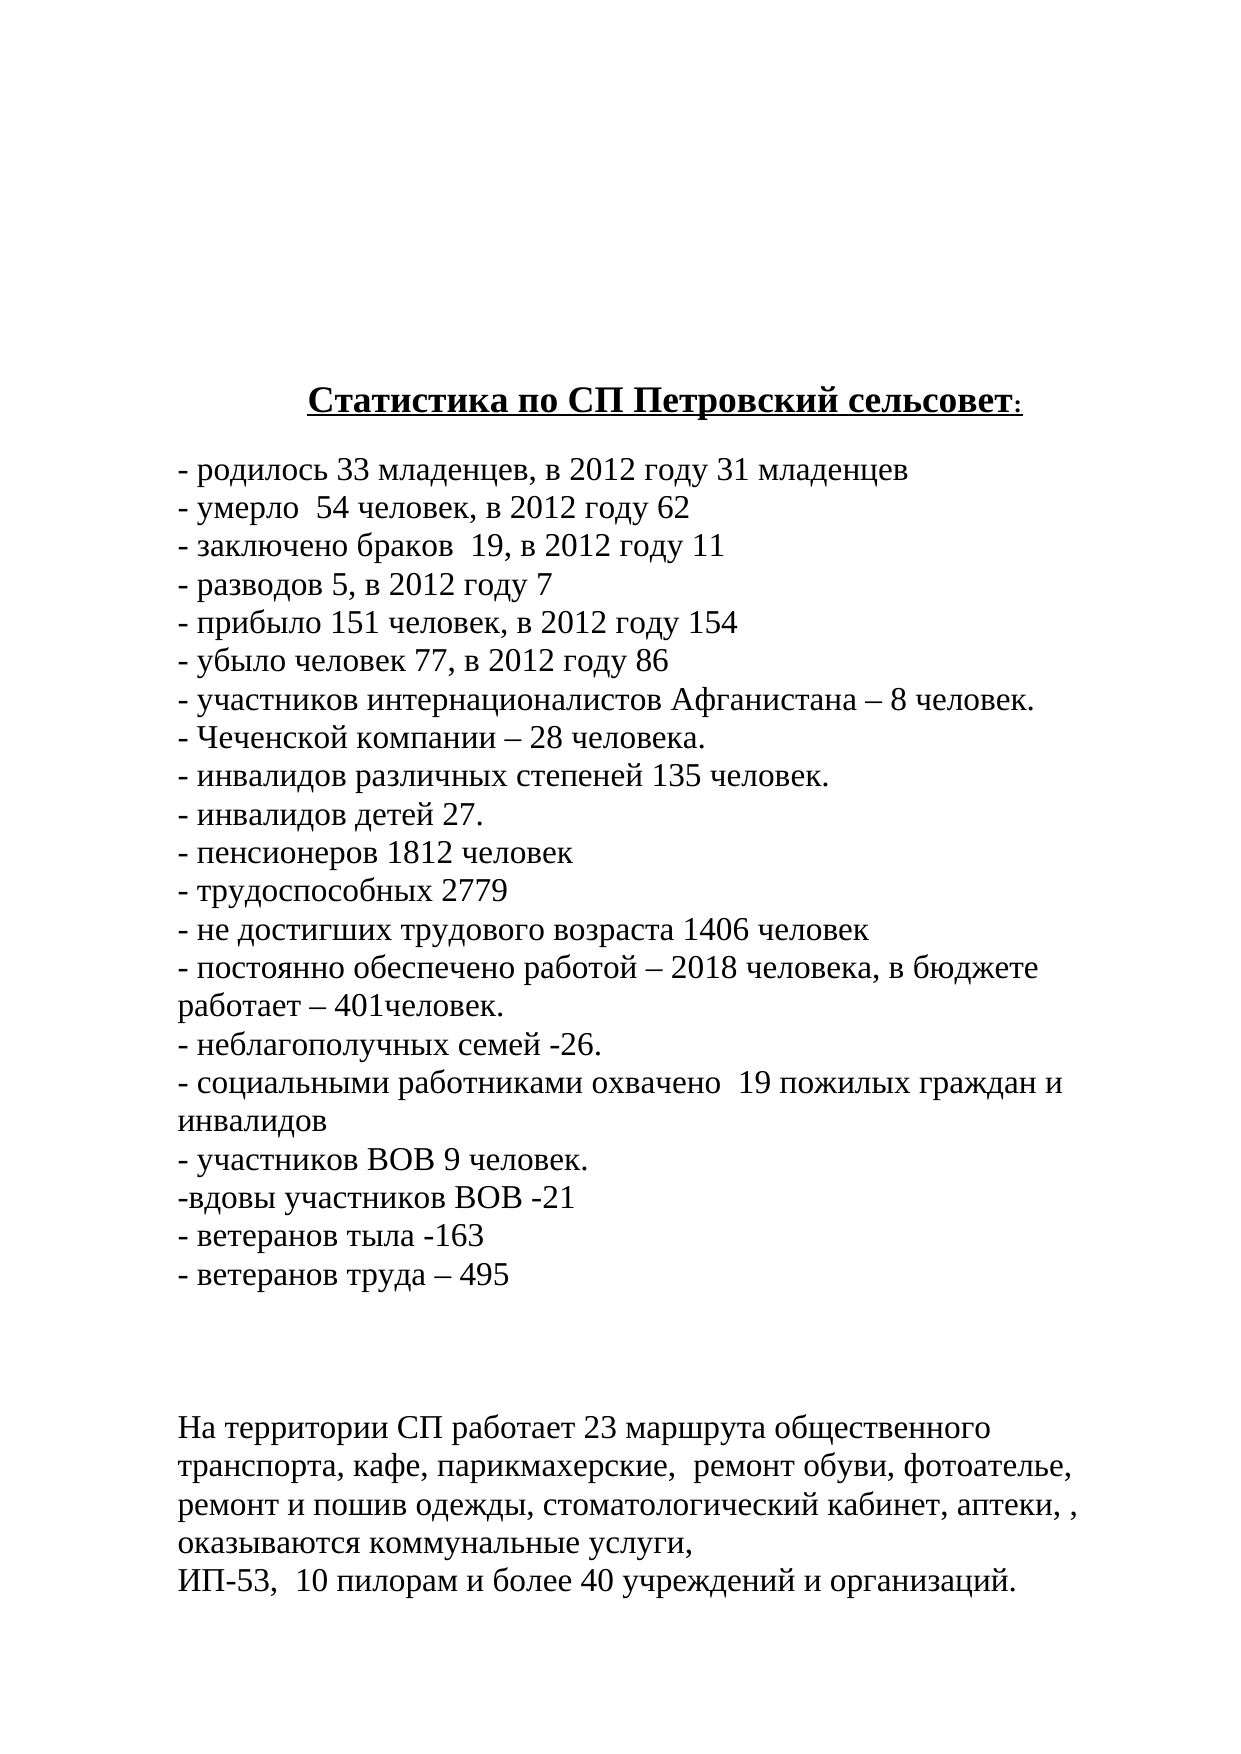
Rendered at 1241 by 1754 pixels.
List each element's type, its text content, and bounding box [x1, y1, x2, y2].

text - убыло человек 77, в 2012 году 86 [177, 641, 1152, 679]
text - инвалидов различных степеней 135 человек. [177, 756, 1152, 794]
text - неблагополучных семей -26. [177, 1024, 1152, 1062]
text Статистика по СП Петровский сельсовет: [177, 377, 1152, 420]
text - разводов 5, в 2012 году 7 [177, 564, 1152, 602]
text - ветеранов тыла -163 [177, 1216, 1152, 1254]
text ИП-53, 10 пилорам и более 40 учреждений и организаций. [177, 1561, 1152, 1599]
text - ветеранов труда – 495 [177, 1254, 1152, 1292]
text - прибыло 151 человек, в 2012 году 154 [177, 602, 1152, 641]
text - трудоспособных 2779 [177, 871, 1152, 909]
text - участников ВОВ 9 человек. [177, 1139, 1152, 1177]
text - умерло 54 человек, в 2012 году 62 [177, 487, 1152, 526]
text - не достигших трудового возраста 1406 человек [177, 909, 1152, 947]
text - социальными работниками охвачено 19 пожилых граждан и инвалидов [177, 1062, 1152, 1139]
text -вдовы участников ВОВ -21 [177, 1177, 1152, 1216]
text На территории СП работает 23 маршрута общественного транспорта, кафе, парикмахерские, ремонт обуви, фотоателье, ремонт и пошив одежды, стоматологический кабинет, аптеки, , оказываются коммунальные услуги, [177, 1407, 1152, 1561]
text - заключено браков 19, в 2012 году 11 [177, 526, 1152, 564]
text - родилось 33 младенцев, в 2012 году 31 младенцев [177, 449, 1152, 487]
text - участников интернационалистов Афганистана – 8 человек. [177, 679, 1152, 717]
text - Чеченской компании – 28 человека. [177, 717, 1152, 756]
text - инвалидов детей 27. [177, 794, 1152, 832]
text - постоянно обеспечено работой – 2018 человека, в бюджете работает – 401человек. [177, 947, 1152, 1024]
text - пенсионеров 1812 человек [177, 832, 1152, 871]
